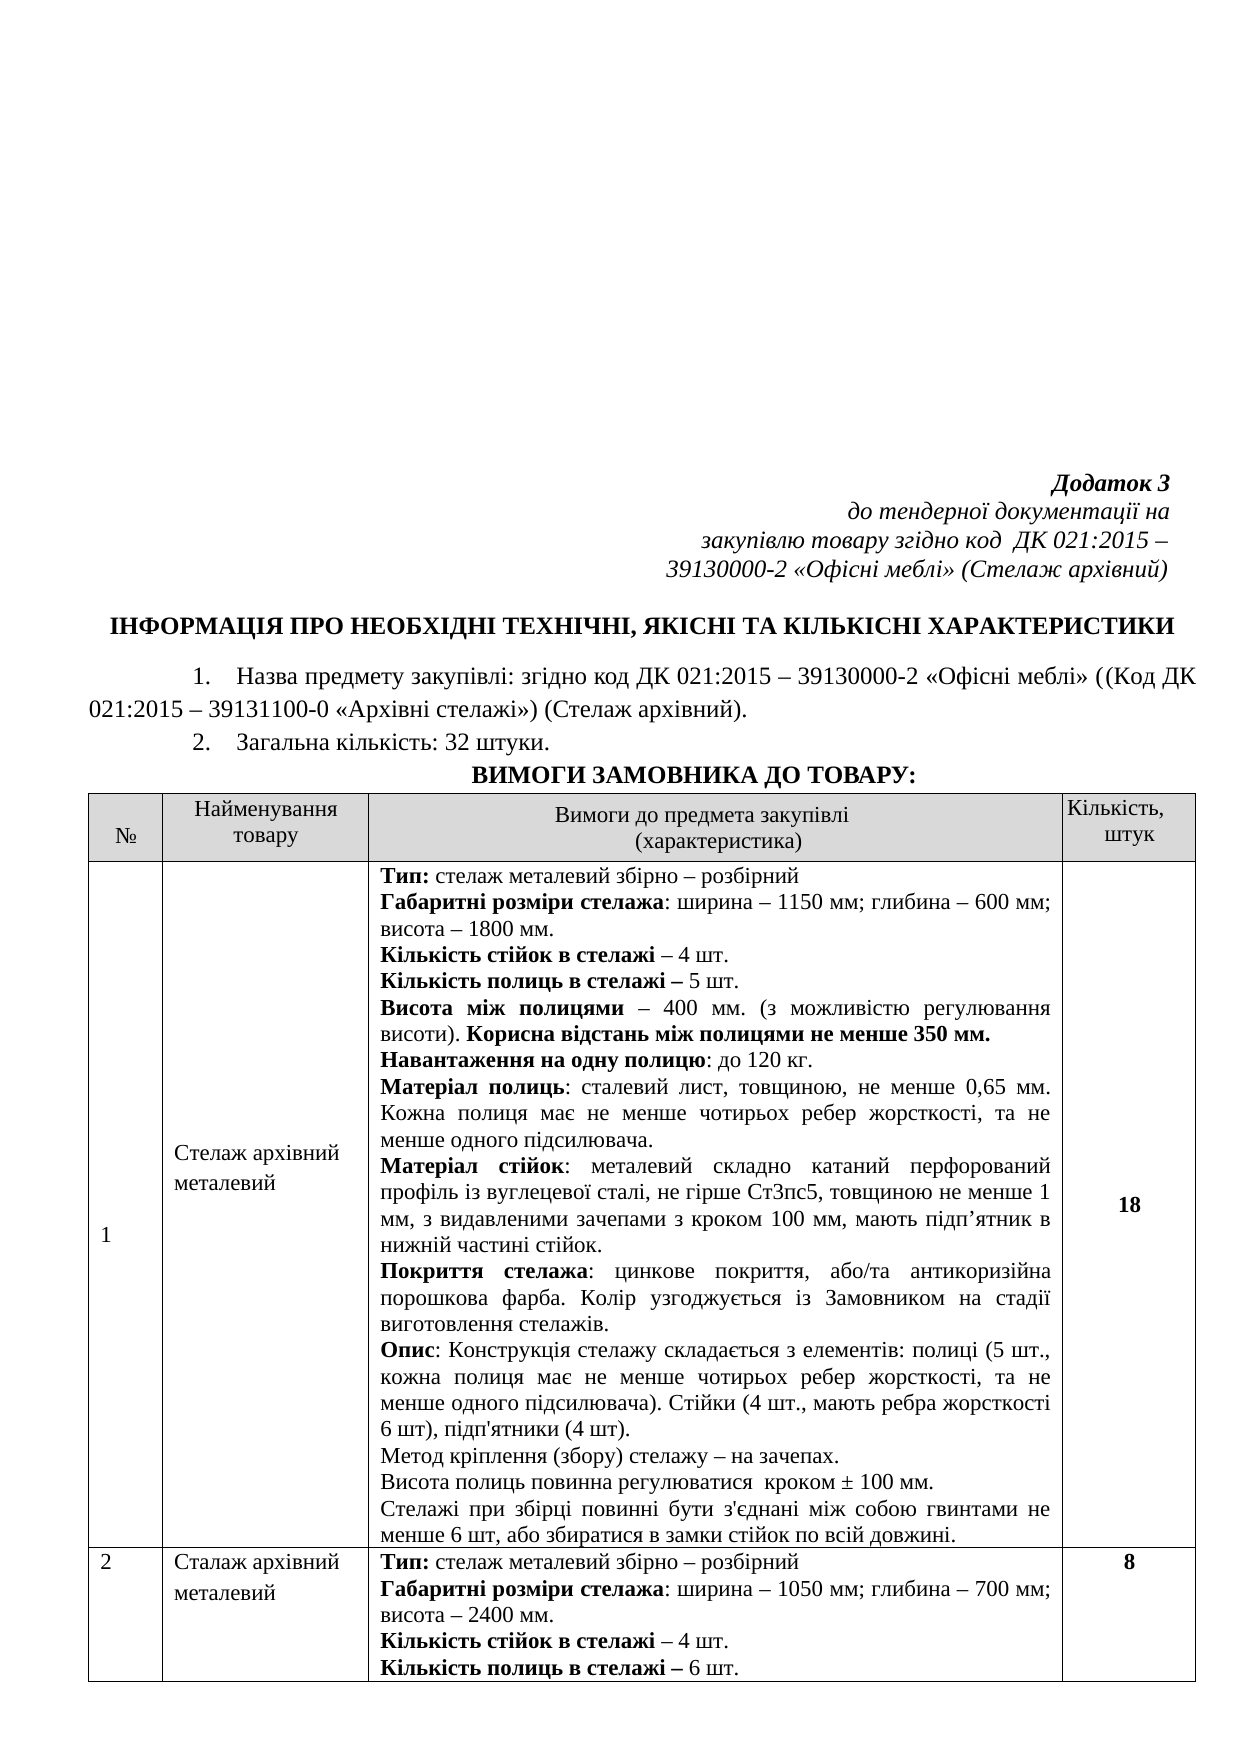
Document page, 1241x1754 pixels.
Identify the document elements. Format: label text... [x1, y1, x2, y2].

table_cell 2 [89, 1548, 162, 1681]
table_header Кількість, штук [1063, 794, 1195, 861]
table_cell Стелаж архівний металевий [163, 862, 368, 1547]
text 2. Загальна кількість: 32 штуки. [89, 727, 1196, 756]
text 1. Назва предмету закупівлі: згідно код ДК 021:2015 – 39130000-2 «Офісні меблі» ((Код ДК 021:2015 – 39131100-0 «Архівні стелажі») (Стелаж архівний). [89, 661, 1196, 723]
text ВИМОГИ ЗАМОВНИКА ДО ТОВАРУ: [89, 760, 1196, 789]
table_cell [369, 1548, 1062, 1681]
table_header Найменування товару [163, 794, 368, 861]
table_header Додаток 3 до тендерної документації на закупівлю товару згідно код ДК 021:2015 – 39130000-2 «Офісні меблі» (Стелаж архівний) [635, 468, 1181, 583]
table_cell Тип: стелаж металевий збірно – розбірний Габаритні розміри стелажа: ширина – 1150 мм; глибина – 600 мм; висота – 1800 мм. Кількість стійок в стелажі – 4 шт. Кількість полиць в стелажі – 5 шт. Висота між полицями – 400 мм. (з можливістю регулювання висоти). Корисна відстань між полицями не менше 350 мм. Навантаження на одну полицю: до 120 кг. Матеріал полиць: сталевий лист, товщиною, не менше 0,65 мм. Кожна полиця має не менше чотирьох ребер жорсткості, та не менше одного підсилювача. Матеріал стійок: металевий складно катаний перфорований профіль із вуглецевої сталі, не гірше Ст3пс5, товщиною не менше 1 мм, з видавленими зачепами з кроком 100 мм, мають підп’ятник в нижній частині стійок. Покриття стелажа: цинкове покриття, або/та антикоризійна порошкова фарба. Колір узгоджується із Замовником на стадії виготовлення стелажів. Опис: Конструкція стелажу складається з елементів: полиці (5 шт., кожна полиця має не менше чотирьох ребер жорсткості, та не менше одного підсилювача). Стійки (4 шт., мають ребра жорсткості 6 шт), підп'ятники (4 шт). Метод кріплення (збору) стелажу – на зачепах. Висота полиць повинна регулюватися кроком ± 100 мм. Стелажі при збірці повинні бути з'єднані між собою гвинтами не менше 6 шт, або збиратися в замки стійок по всій довжині. [369, 862, 1062, 1547]
table_cell 18 [1063, 862, 1195, 1547]
table_cell 1 [89, 862, 162, 1547]
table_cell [163, 1548, 368, 1681]
text ІНФОРМАЦІЯ ПРО НЕОБХІДНІ ТЕХНІЧНІ, ЯКІСНІ ТА КІЛЬКІСНІ ХАРАКТЕРИСТИКИ [89, 611, 1196, 640]
table_header Вимоги до предмета закупівлі (характеристика) [369, 794, 1062, 861]
table_cell 8 [1063, 1548, 1195, 1681]
table_header № [89, 794, 162, 861]
